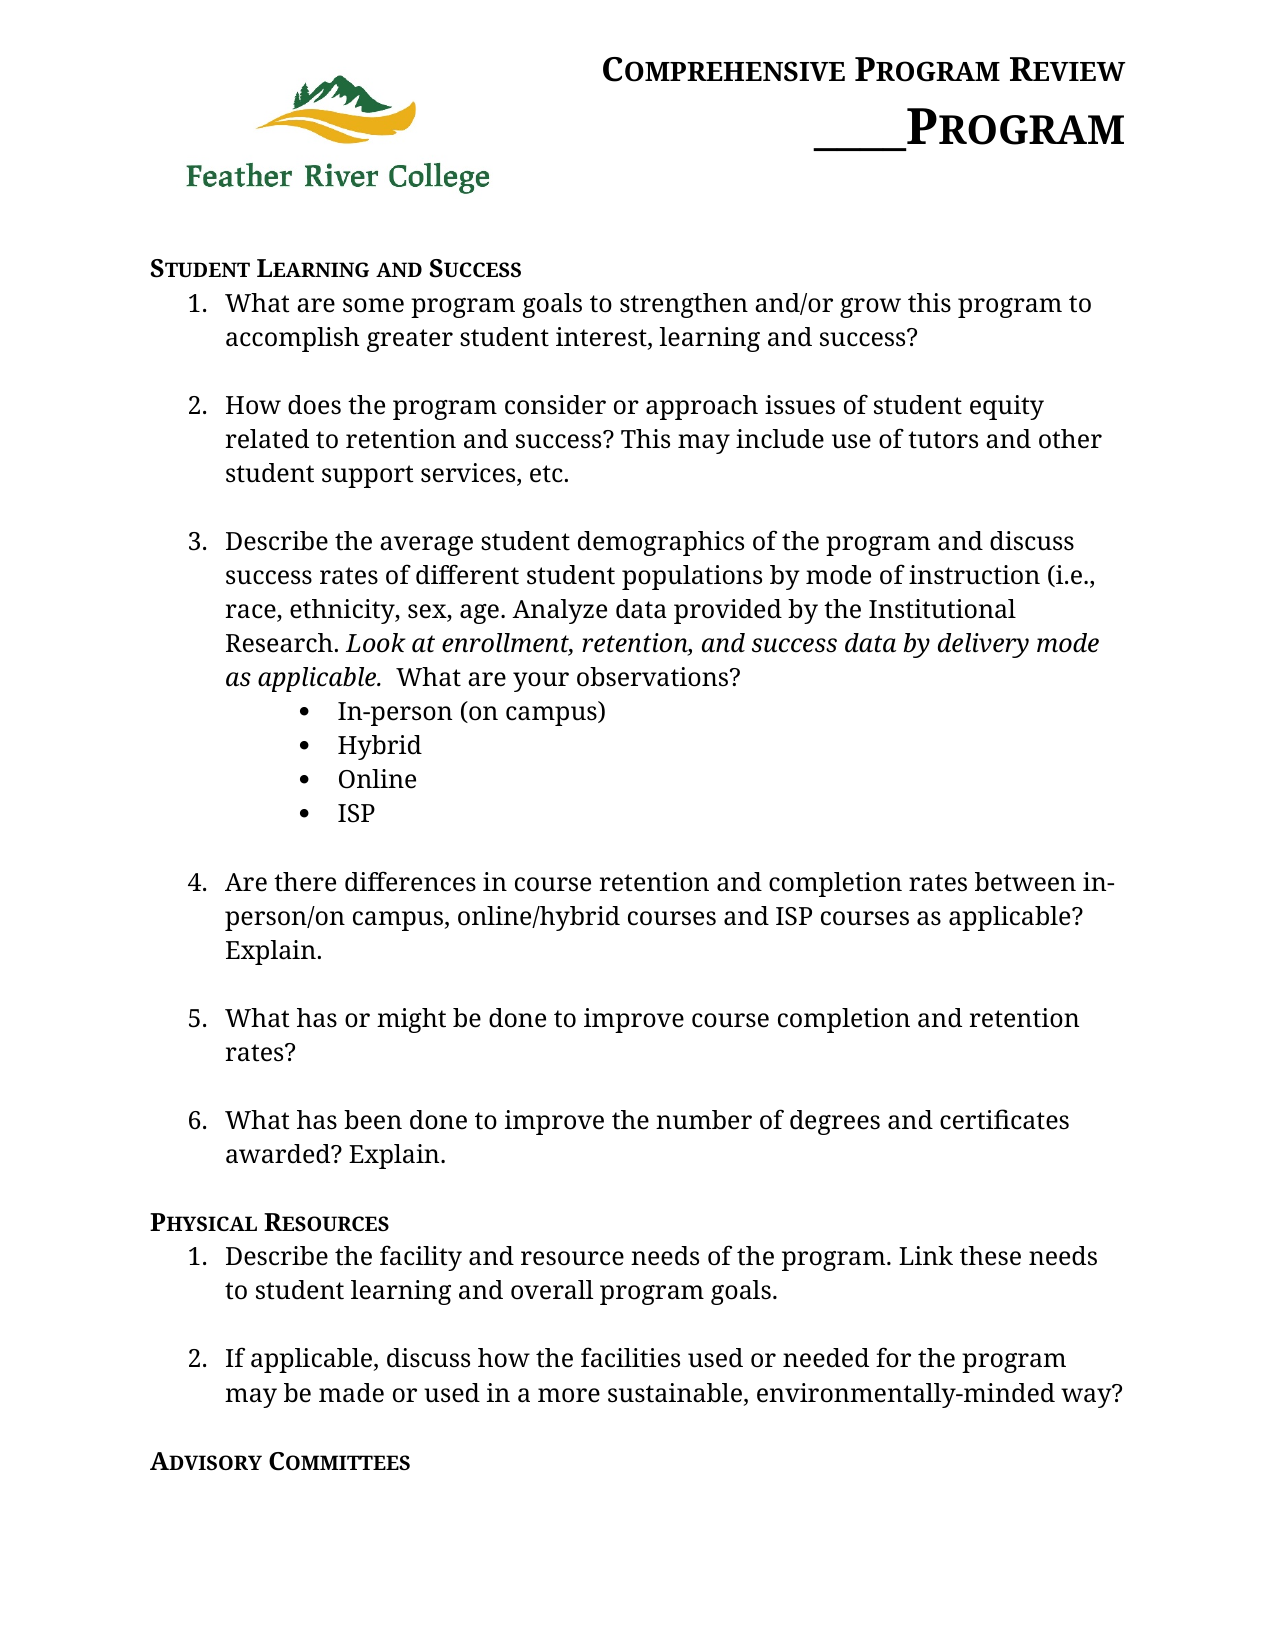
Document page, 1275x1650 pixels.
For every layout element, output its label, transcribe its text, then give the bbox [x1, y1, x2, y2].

picture [165, 56, 509, 212]
list Describe the facility and resource needs of the program. Link these needs to student learning and overall program goals. [187, 1239, 1125, 1307]
list Online [300, 762, 1125, 796]
list How does the program consider or approach issues of student equity related to retention and success? This may include use of tutors and other student support services, etc. [187, 387, 1125, 489]
subtitle Student Learning and Success [150, 251, 1125, 285]
list Describe the average student demographics of the program and discuss success rates of different student populations by mode of instruction (i.e., race, ethnicity, sex, age. Analyze data provided by the Institutional Research. Look at enrollment, retention, and success data by delivery mode as applicable. What are your observations? [187, 524, 1125, 694]
list Are there differences in course retention and completion rates between in-person/on campus, online/hybrid courses and ISP courses as applicable? Explain. [187, 864, 1125, 966]
list If applicable, discuss how the facilities used or needed for the program may be made or used in a more sustainable, environmentally-minded way? [187, 1341, 1125, 1409]
list What has or might be done to improve course completion and retention rates? [187, 1001, 1125, 1069]
list Hybrid [300, 728, 1125, 762]
subtitle Physical Resources [150, 1205, 1125, 1239]
list ISP [300, 796, 1125, 830]
list In-person (on campus) [300, 694, 1125, 728]
list What are some program goals to strengthen and/or grow this program to accomplish greater student interest, learning and success? [187, 285, 1125, 353]
subtitle Advisory Committees [150, 1443, 1125, 1477]
list What has been done to improve the number of degrees and certificates awarded? Explain. [187, 1103, 1125, 1171]
